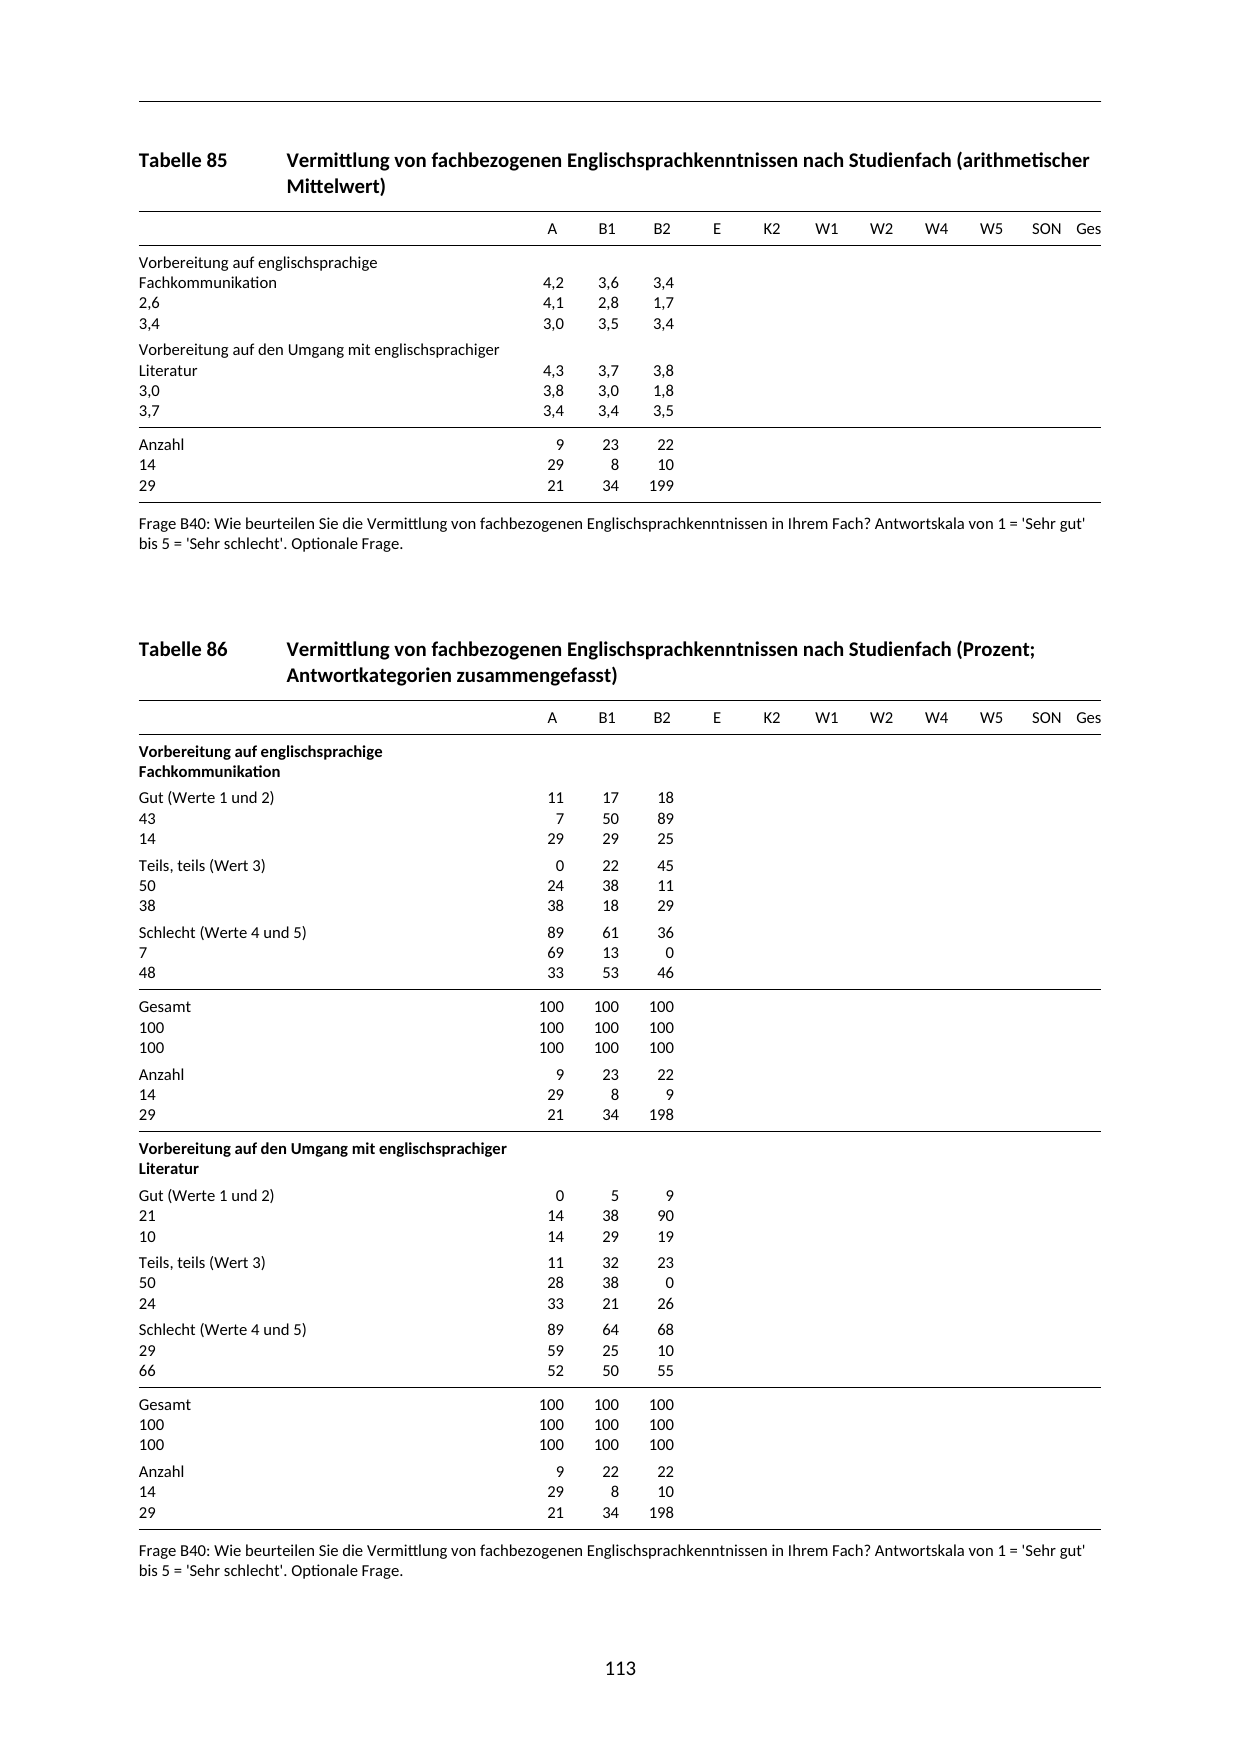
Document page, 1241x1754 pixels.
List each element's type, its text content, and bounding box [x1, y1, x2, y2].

text Schlecht (Werte 4 und 5) 89 61 36 7 69 13 0 48 33 53 46 [139, 922, 511, 983]
text Frage B40: Wie beurteilen Sie die Vermittlung von fachbezogenen Englischsprachkenntnissen in Ihrem Fach? Antwortskala von 1 = 'Sehr gut' bis 5 = 'Sehr schlecht'. Optionale Frage. [139, 1540, 1101, 1581]
text A B1 B2 E K2 W1 W2 W4 W5 SON Ges [139, 218, 1101, 238]
text Vorbereitung auf englischsprachige Fachkommunikation 4,2 3,6 3,4 2,6 4,1 2,8 1,7 3,4 3,0 3,5 3,4 [139, 252, 511, 333]
text Gesamt 100 100 100 100 100 100 100 100 100 100 100 [139, 1394, 511, 1455]
text Anzahl 9 22 22 14 29 8 10 29 21 34 198 [139, 1461, 511, 1522]
text Vorbereitung auf den Umgang mit englischsprachiger Literatur 4,3 3,7 3,8 3,0 3,8 3,0 1,8 3,7 3,4 3,4 3,5 [139, 339, 511, 421]
text Teils, teils (Wert 3) 11 32 23 50 28 38 0 24 33 21 26 [139, 1252, 511, 1313]
text Anzahl 9 23 22 14 29 8 9 29 21 34 198 [139, 1064, 511, 1125]
text Tabelle 86 Vermittlung von fachbezogenen Englischsprachkenntnissen nach Studienfach (Prozent; Antwortkategorien zusammengefasst) [139, 636, 1101, 687]
text A B1 B2 E K2 W1 W2 W4 W5 SON Ges [139, 707, 1101, 727]
text Anzahl 9 23 22 14 29 8 10 29 21 34 199 [139, 434, 511, 495]
text Gesamt 100 100 100 100 100 100 100 100 100 100 100 [139, 997, 511, 1058]
text Frage B40: Wie beurteilen Sie die Vermittlung von fachbezogenen Englischsprachkenntnissen in Ihrem Fach? Antwortskala von 1 = 'Sehr gut' bis 5 = 'Sehr schlecht'. Optionale Frage. [139, 513, 1101, 554]
text Gut (Werte 1 und 2) 11 17 18 43 7 50 89 14 29 29 25 [139, 788, 511, 849]
text Teils, teils (Wert 3) 0 22 45 50 24 38 11 38 38 18 29 [139, 855, 511, 916]
text Vorbereitung auf den Umgang mit englischsprachiger Literatur [139, 1138, 511, 1179]
text Gut (Werte 1 und 2) 0 5 9 21 14 38 90 10 14 29 19 [139, 1185, 511, 1246]
text Tabelle 85 Vermittlung von fachbezogenen Englischsprachkenntnissen nach Studienfach (arithmetischer Mittelwert) [139, 148, 1101, 198]
text Vorbereitung auf englischsprachige Fachkommunikation [139, 741, 511, 782]
text Schlecht (Werte 4 und 5) 89 64 68 29 59 25 10 66 52 50 55 [139, 1319, 511, 1381]
